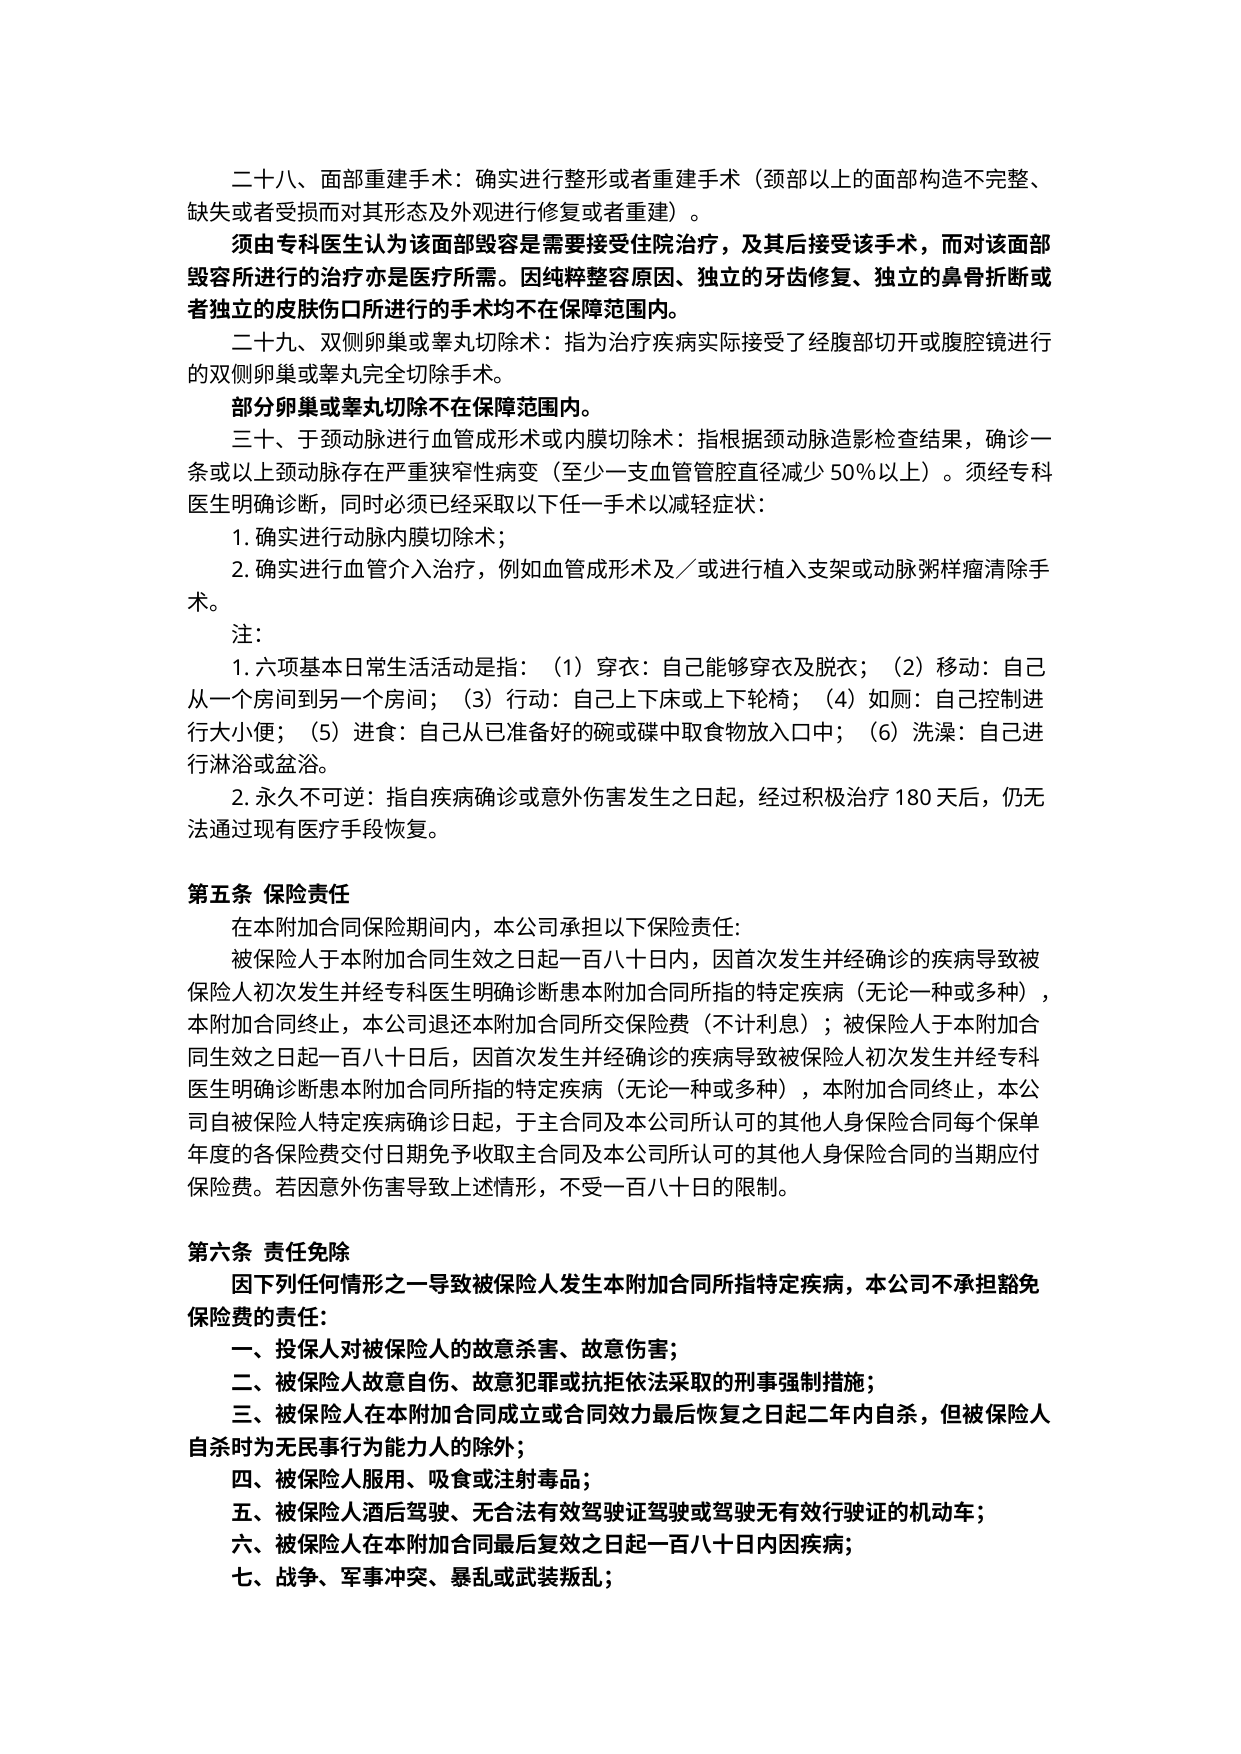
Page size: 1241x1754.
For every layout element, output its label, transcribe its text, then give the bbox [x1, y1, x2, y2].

text 2. 确实进行血管介入治疗，例如血管成形术及／或进行植入支架或动脉粥样瘤清除手术。 [187, 552, 1053, 617]
text 三十、于颈动脉进行血管成形术或内膜切除术：指根据颈动脉造影检查结果，确诊一条或以上颈动脉存在严重狭窄性病变（至少一支血管管腔直径减少50％以上）。须经专科医生明确诊断，同时必须已经采取以下任一手术以减轻症状： [187, 422, 1053, 519]
text 三、被保险人在本附加合同成立或合同效力最后恢复之日起二年内自杀，但被保险人自杀时为无民事行为能力人的除外； [187, 1397, 1053, 1462]
text 2. 永久不可逆：指自疾病确诊或意外伤害发生之日起，经过积极治疗180天后，仍无法通过现有医疗手段恢复。 [187, 779, 1053, 844]
text 1. 六项基本日常生活活动是指：（1）穿衣：自己能够穿衣及脱衣；（2）移动：自己从一个房间到另一个房间；（3）行动：自己上下床或上下轮椅；（4）如厕：自己控制进行大小便；（5）进食：自己从已准备好的碗或碟中取食物放入口中；（6）洗澡：自己进行淋浴或盆浴。 [187, 649, 1053, 779]
text 注： [187, 617, 1053, 649]
text 一、投保人对被保险人的故意杀害、故意伤害； [187, 1332, 1053, 1364]
text 在本附加合同保险期间内，本公司承担以下保险责任: [187, 909, 1053, 942]
text 五、被保险人酒后驾驶、无合法有效驾驶证驾驶或驾驶无有效行驶证的机动车； [187, 1494, 1053, 1527]
text 1. 确实进行动脉内膜切除术； [187, 519, 1053, 552]
text 四、被保险人服用、吸食或注射毒品； [187, 1462, 1053, 1494]
text 因下列任何情形之一导致被保险人发生本附加合同所指特定疾病，本公司不承担豁免保险费的责任： [187, 1267, 1053, 1332]
text 第六条 责任免除 [187, 1234, 1053, 1267]
text 二、被保险人故意自伤、故意犯罪或抗拒依法采取的刑事强制措施； [187, 1364, 1053, 1397]
text 被保险人于本附加合同生效之日起一百八十日内，因首次发生并经确诊的疾病导致被保险人初次发生并经专科医生明确诊断患本附加合同所指的特定疾病（无论一种或多种），本附加合同终止，本公司退还本附加合同所交保险费（不计利息）；被保险人于本附加合同生效之日起一百八十日后，因首次发生并经确诊的疾病导致被保险人初次发生并经专科医生明确诊断患本附加合同所指的特定疾病（无论一种或多种），本附加合同终止，本公司自被保险人特定疾病确诊日起，于主合同及本公司所认可的其他人身保险合同每个保单年度的各保险费交付日期免予收取主合同及本公司所认可的其他人身保险合同的当期应付保险费。若因意外伤害导致上述情形，不受一百八十日的限制。 [187, 942, 1053, 1202]
text 七、战争、军事冲突、暴乱或武装叛乱； [187, 1559, 1053, 1592]
text 须由专科医生认为该面部毁容是需要接受住院治疗，及其后接受该手术，而对该面部毁容所进行的治疗亦是医疗所需。因纯粹整容原因、独立的牙齿修复、独立的鼻骨折断或者独立的皮肤伤口所进行的手术均不在保障范围内。 [187, 227, 1053, 324]
text 部分卵巢或睾丸切除不在保障范围内。 [187, 389, 1053, 422]
text 六、被保险人在本附加合同最后复效之日起一百八十日内因疾病； [187, 1527, 1053, 1559]
text 二十八、面部重建手术：确实进行整形或者重建手术（颈部以上的面部构造不完整、缺失或者受损而对其形态及外观进行修复或者重建）。 [187, 162, 1053, 227]
text 第五条 保险责任 [187, 877, 1053, 909]
text 二十九、双侧卵巢或睾丸切除术：指为治疗疾病实际接受了经腹部切开或腹腔镜进行的双侧卵巢或睾丸完全切除手术。 [187, 324, 1053, 389]
